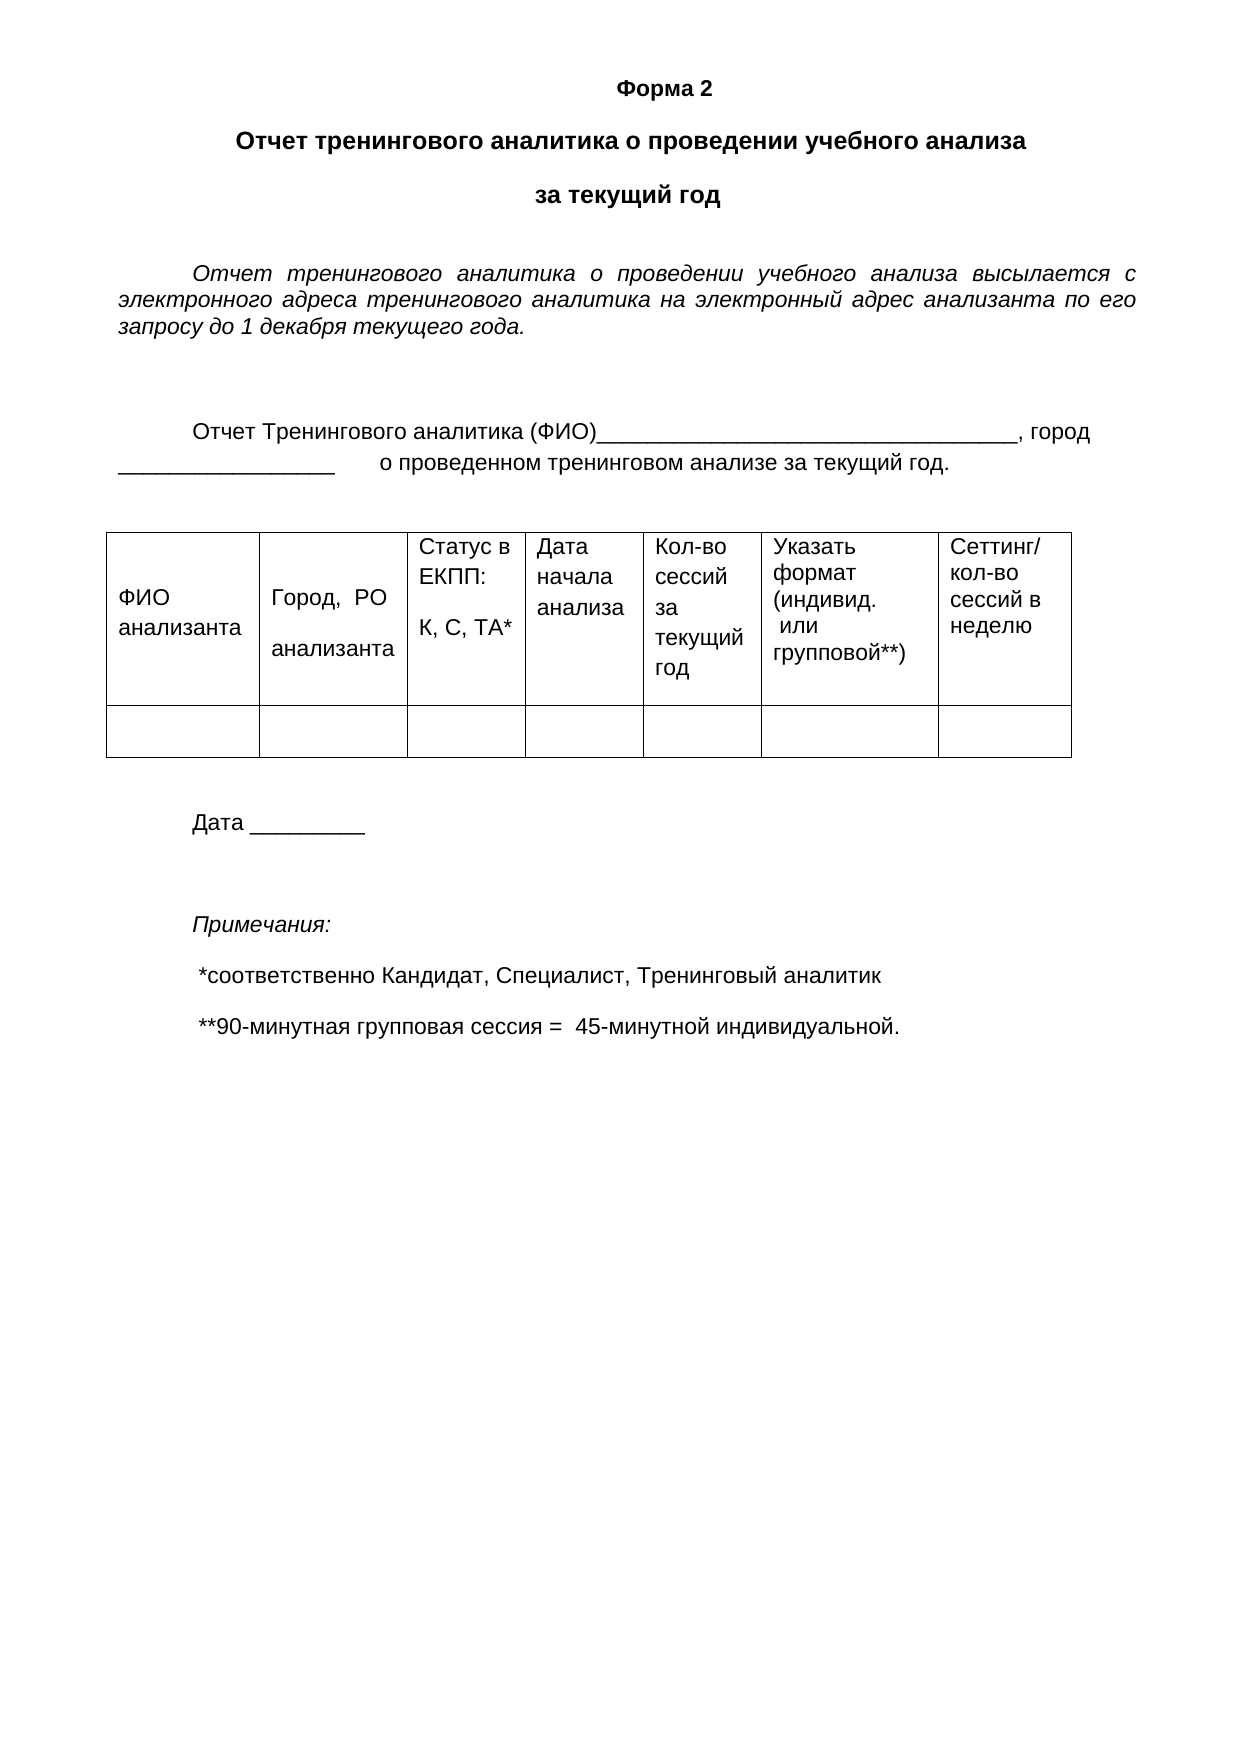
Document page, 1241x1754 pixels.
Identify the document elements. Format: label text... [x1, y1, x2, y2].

table_cell [644, 706, 761, 757]
table_cell [526, 706, 643, 757]
text Форма 2 [118, 75, 1137, 101]
table_header Дата начала анализа [526, 533, 643, 705]
text Отчет тренингового аналитика о проведении учебного анализа высылается с электронного адреса тренингового аналитика на электронный адрес анализанта по его запросу до 1 декабря текущего года. [118, 260, 1137, 339]
text Отчет тренингового аналитика о проведении учебного анализа [118, 126, 1137, 155]
table_header Город, РО анализанта [260, 533, 407, 705]
text Отчет Тренингового аналитика (ФИО)_________________________________, город _________________ о проведенном тренинговом анализе за текущий год. [118, 418, 1137, 507]
text *соответственно Кандидат, Специалист, Тренинговый аналитик [118, 962, 1137, 988]
table_header Кол-во сессий за текущий год [644, 533, 761, 705]
text за текущий год [118, 180, 1137, 209]
table_header Статус в ЕКПП: К, С, ТА* [408, 533, 525, 705]
table_header ФИО анализанта [107, 533, 259, 705]
table_cell [107, 706, 259, 757]
text Примечания: [118, 911, 1137, 937]
table_header Сеттинг/ кол-во сессий в неделю [939, 533, 1071, 705]
table_cell [408, 706, 525, 757]
table_header Указать формат (индивид. или групповой**) [762, 533, 938, 705]
text **90-минутная групповая сессия = 45-минутной индивидуальной. [118, 1013, 1137, 1039]
table_cell [762, 706, 938, 757]
text Дата _________ [118, 809, 1137, 835]
table_cell [260, 706, 407, 757]
table_cell [939, 706, 1071, 757]
